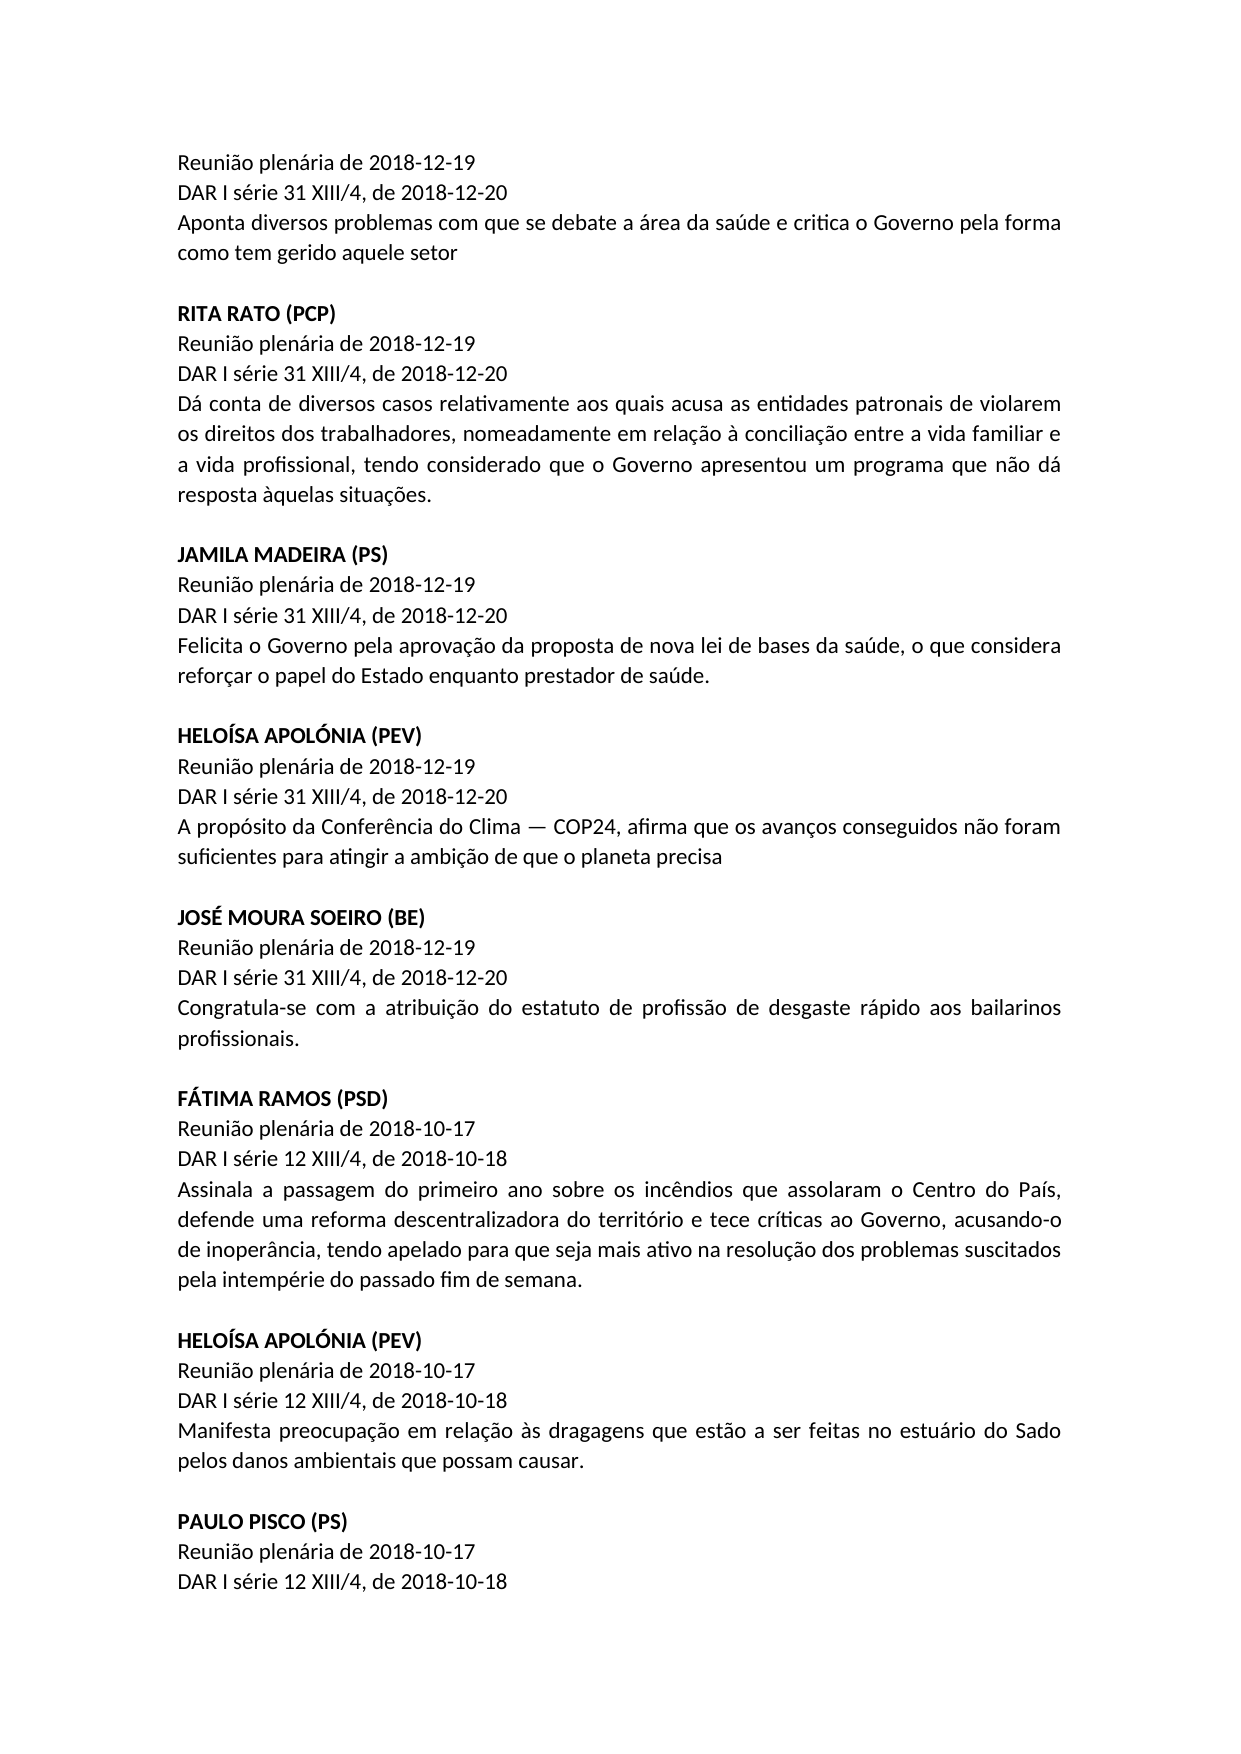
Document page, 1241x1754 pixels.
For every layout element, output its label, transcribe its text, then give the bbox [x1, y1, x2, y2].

text PAULO PISCO (PS) [177, 1507, 1063, 1535]
text Felicita o Governo pela aprovação da proposta de nova lei de bases da saúde, o que considera reforçar o papel do Estado enquanto prestador de saúde. [177, 631, 1063, 689]
text Reunião plenária de 2018-12-19 [177, 752, 1063, 780]
text Reunião plenária de 2018-10-17 [177, 1537, 1063, 1565]
text JOSÉ MOURA SOEIRO (BE) [177, 903, 1063, 931]
text Congratula-se com a atribuição do estatuto de profissão de desgaste rápido aos bailarinos profissionais. [177, 993, 1063, 1052]
text HELOÍSA APOLÓNIA (PEV) [177, 1326, 1063, 1354]
text DAR I série 31 XIII/4, de 2018-12-20 [177, 178, 1063, 206]
text DAR I série 31 XIII/4, de 2018-12-20 [177, 359, 1063, 387]
text HELOÍSA APOLÓNIA (PEV) [177, 722, 1063, 749]
text Reunião plenária de 2018-12-19 [177, 329, 1063, 357]
text Dá conta de diversos casos relativamente aos quais acusa as entidades patronais de violarem os direitos dos trabalhadores, nomeadamente em relação à conciliação entre a vida familiar e a vida profissional, tendo considerado que o Governo apresentou um programa que não dá resposta àquelas situações. [177, 389, 1063, 508]
text A propósito da Conferência do Clima — COP24, afirma que os avanços conseguidos não foram suficientes para atingir a ambição de que o planeta precisa [177, 812, 1063, 870]
text DAR I série 12 XIII/4, de 2018-10-18 [177, 1144, 1063, 1172]
text Reunião plenária de 2018-10-17 [177, 1114, 1063, 1142]
text RITA RATO (PCP) [177, 299, 1063, 327]
text Manifesta preocupação em relação às dragagens que estão a ser feitas no estuário do Sado pelos danos ambientais que possam causar. [177, 1416, 1063, 1474]
text DAR I série 12 XIII/4, de 2018-10-18 [177, 1567, 1063, 1595]
text JAMILA MADEIRA (PS) [177, 540, 1063, 568]
text Reunião plenária de 2018-12-19 [177, 933, 1063, 961]
text FÁTIMA RAMOS (PSD) [177, 1084, 1063, 1112]
text DAR I série 31 XIII/4, de 2018-12-20 [177, 782, 1063, 810]
text Assinala a passagem do primeiro ano sobre os incêndios que assolaram o Centro do País, defende uma reforma descentralizadora do território e tece críticas ao Governo, acusando-o de inoperância, tendo apelado para que seja mais ativo na resolução dos problemas suscitados pela intempérie do passado fim de semana. [177, 1175, 1063, 1293]
text DAR I série 31 XIII/4, de 2018-12-20 [177, 963, 1063, 991]
text Reunião plenária de 2018-10-17 [177, 1356, 1063, 1384]
text Reunião plenária de 2018-12-19 [177, 148, 1063, 176]
text DAR I série 31 XIII/4, de 2018-12-20 [177, 601, 1063, 629]
text Aponta diversos problemas com que se debate a área da saúde e critica o Governo pela forma como tem gerido aquele setor [177, 208, 1063, 266]
text Reunião plenária de 2018-12-19 [177, 571, 1063, 598]
text DAR I série 12 XIII/4, de 2018-10-18 [177, 1386, 1063, 1414]
